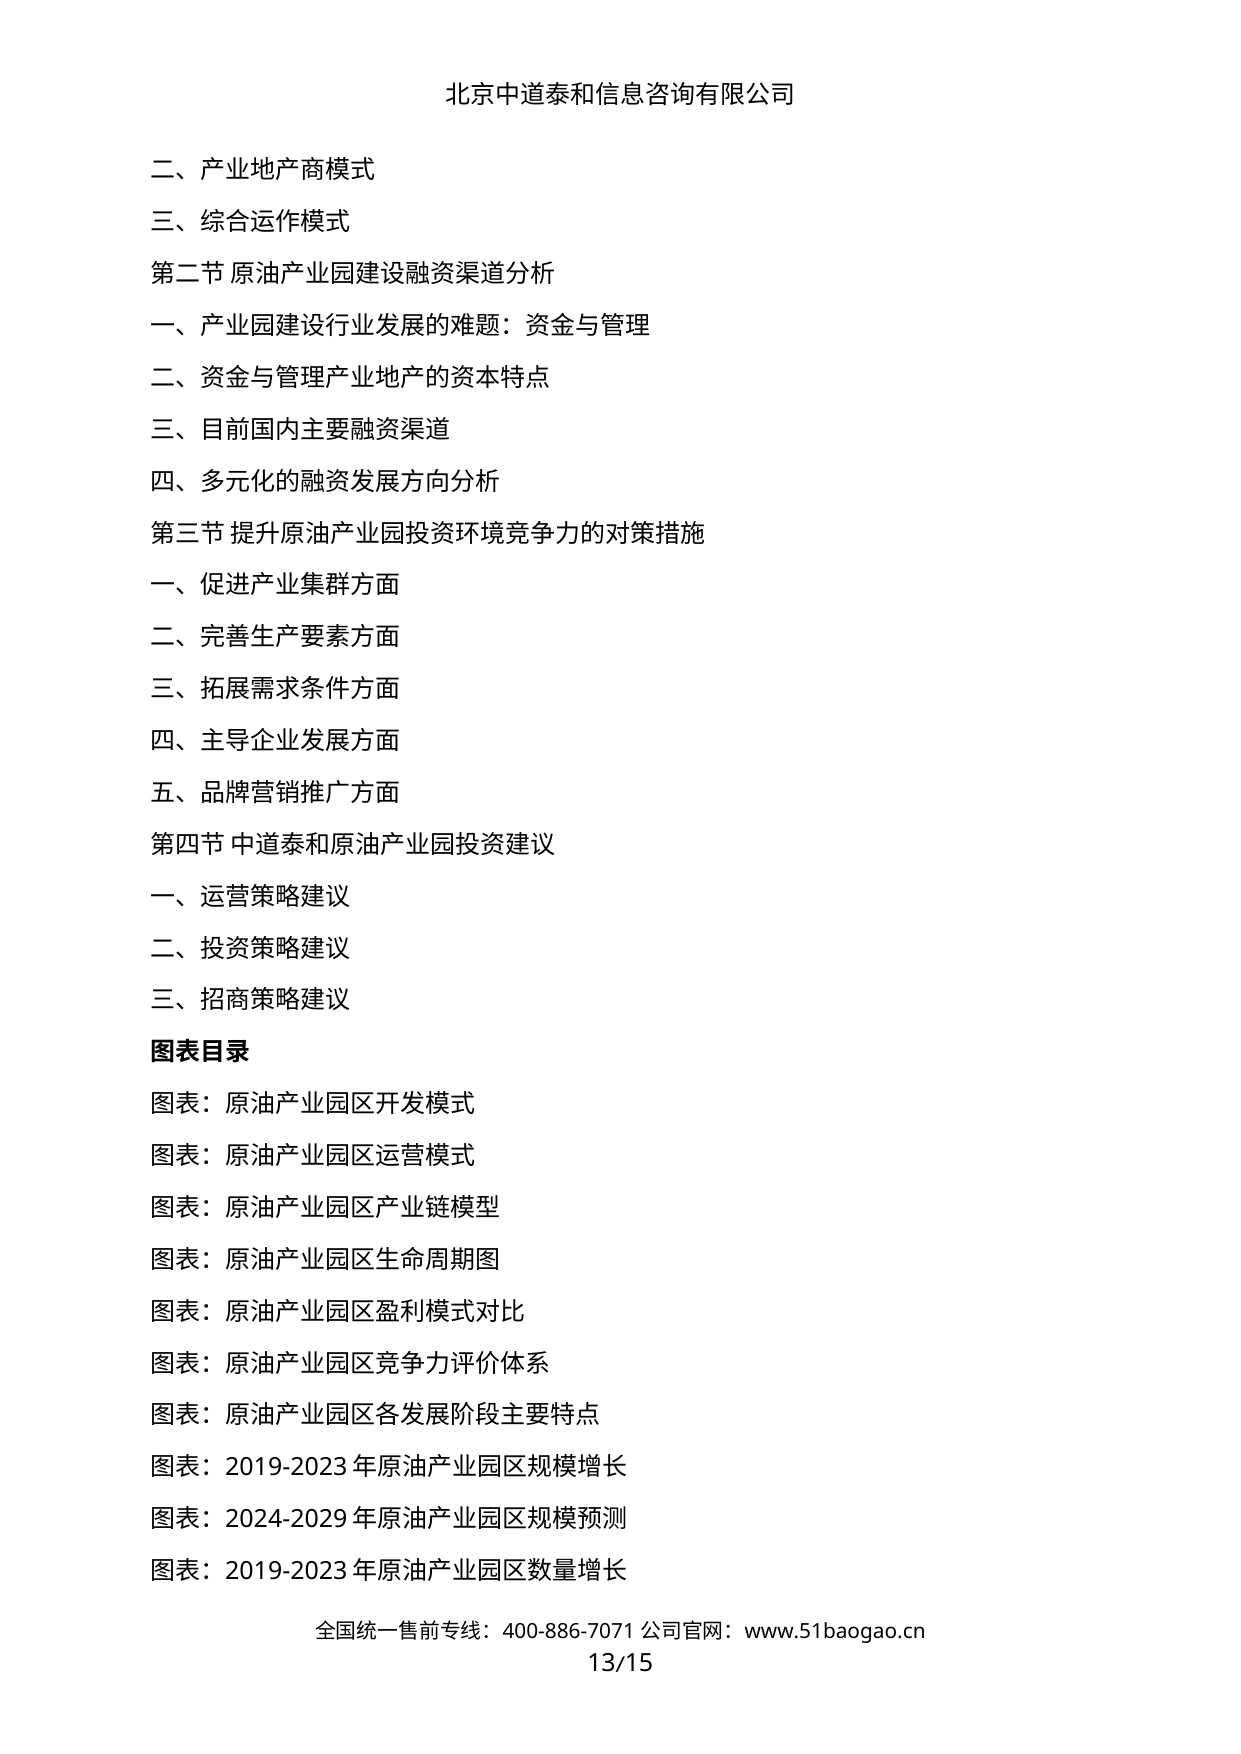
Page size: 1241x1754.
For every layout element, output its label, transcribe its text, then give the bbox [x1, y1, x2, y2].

text 二、投资策略建议 [150, 928, 1090, 964]
text 图表：原油产业园区盈利模式对比 [150, 1291, 1090, 1327]
text 图表：原油产业园区产业链模型 [150, 1187, 1090, 1224]
text 二、产业地产商模式 [150, 150, 1090, 186]
text 图表：2024-2029年原油产业园区规模预测 [150, 1499, 1090, 1535]
text 一、运营策略建议 [150, 876, 1090, 912]
text 图表：原油产业园区各发展阶段主要特点 [150, 1395, 1090, 1431]
text 图表：原油产业园区竞争力评价体系 [150, 1343, 1090, 1379]
text 图表：2019-2023年原油产业园区数量增长 [150, 1551, 1090, 1587]
text 三、拓展需求条件方面 [150, 669, 1090, 705]
text 图表：原油产业园区开发模式 [150, 1084, 1090, 1120]
text 第四节 中道泰和原油产业园投资建议 [150, 824, 1090, 861]
text 图表：原油产业园区运营模式 [150, 1136, 1090, 1172]
text 三、综合运作模式 [150, 202, 1090, 238]
text 三、招商策略建议 [150, 980, 1090, 1016]
text 图表：2019-2023年原油产业园区规模增长 [150, 1447, 1090, 1483]
text 二、完善生产要素方面 [150, 617, 1090, 653]
text 一、产业园建设行业发展的难题：资金与管理 [150, 306, 1090, 342]
text 第三节 提升原油产业园投资环境竞争力的对策措施 [150, 513, 1090, 549]
text 五、品牌营销推广方面 [150, 772, 1090, 809]
text 四、主导企业发展方面 [150, 721, 1090, 757]
text 三、目前国内主要融资渠道 [150, 409, 1090, 446]
text 一、促进产业集群方面 [150, 565, 1090, 601]
text 图表：原油产业园区生命周期图 [150, 1239, 1090, 1276]
text 二、资金与管理产业地产的资本特点 [150, 357, 1090, 394]
text 四、多元化的融资发展方向分析 [150, 461, 1090, 497]
text 图表目录 [150, 1032, 1090, 1068]
text 第二节 原油产业园建设融资渠道分析 [150, 254, 1090, 290]
